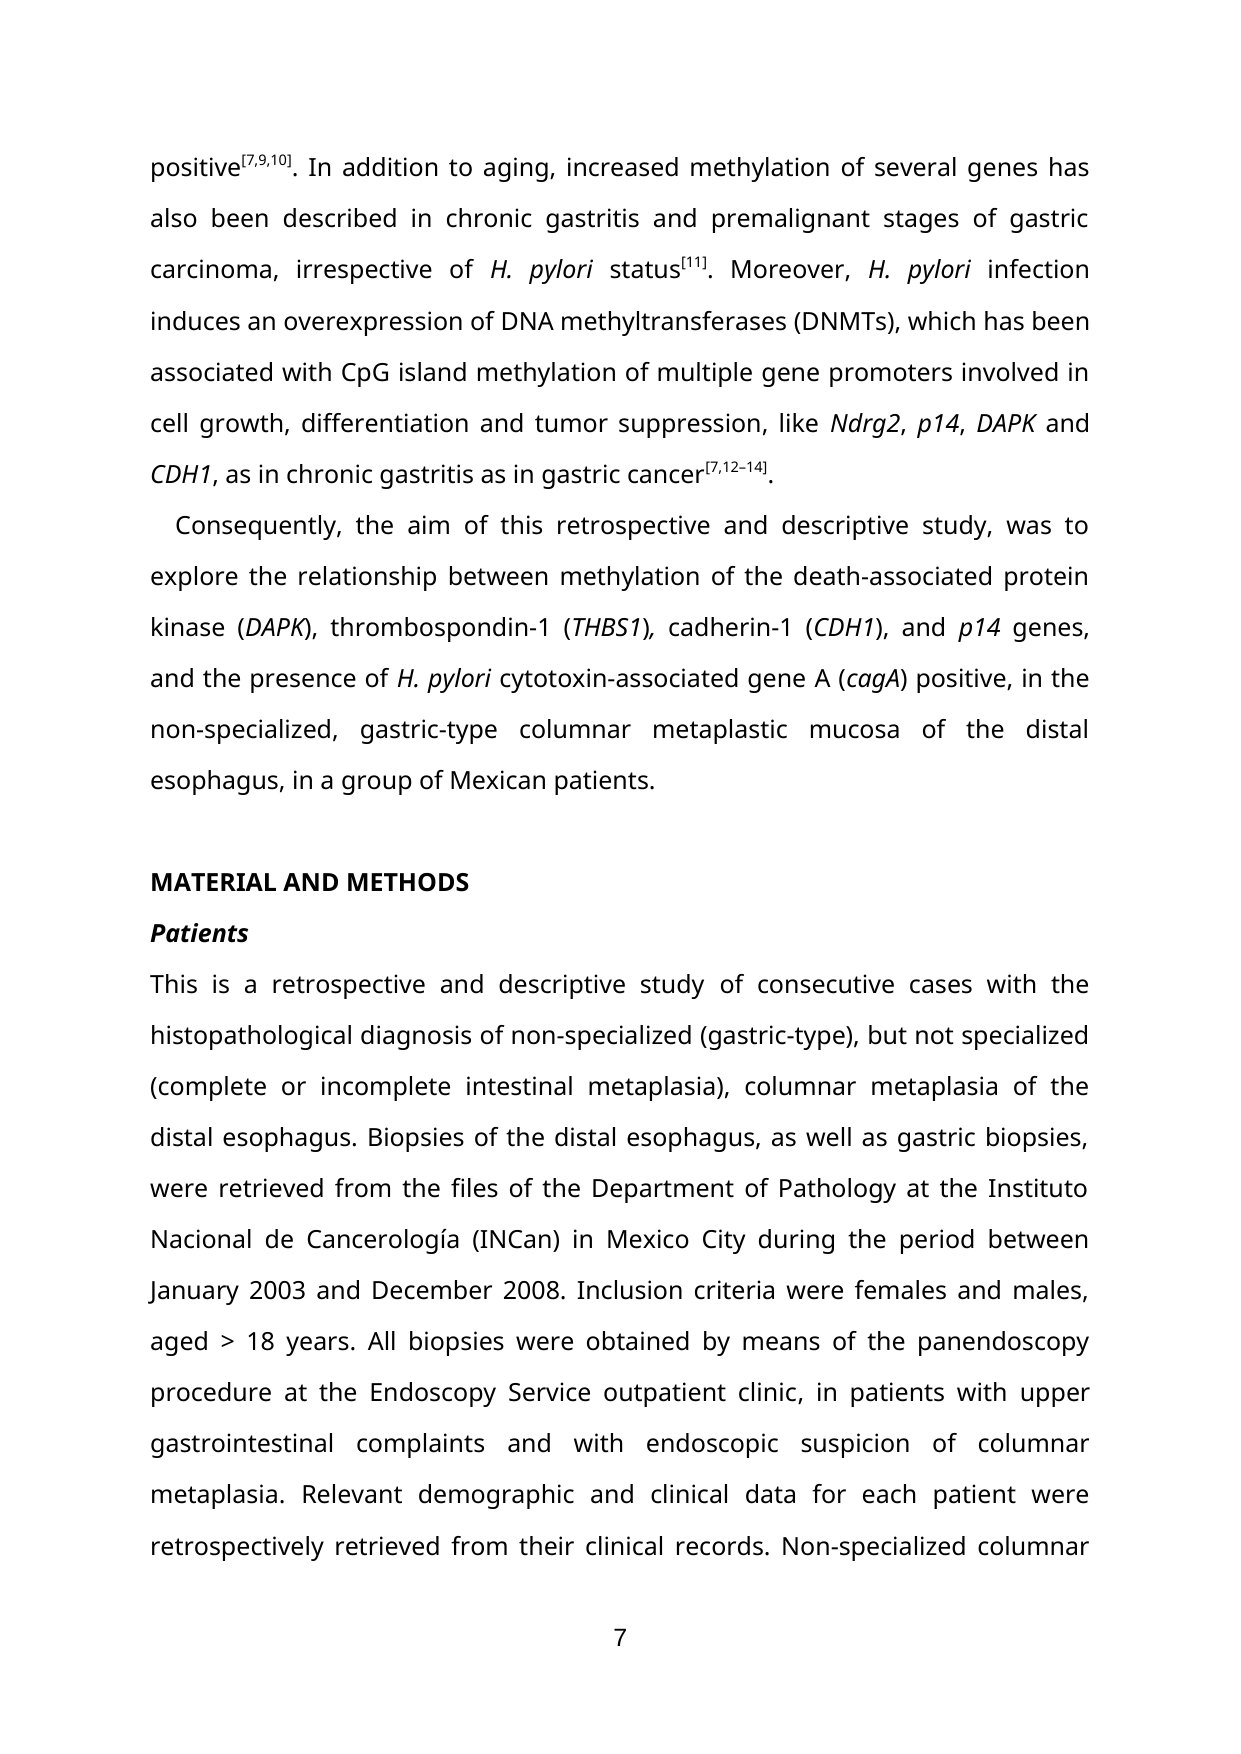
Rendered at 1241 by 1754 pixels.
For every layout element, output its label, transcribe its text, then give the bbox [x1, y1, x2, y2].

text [150, 967, 1090, 1562]
text MATERIAL AND METHODS [150, 864, 1090, 899]
text Patients [150, 916, 1090, 950]
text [150, 150, 1090, 490]
text Consequently, the aim of this retrospective and descriptive study, was to explore the relationship between methylation of the death-associated protein kinase (DAPK), thrombospondin-1 (THBS1), cadherin-1 (CDH1), and p14 genes, and the presence of H. pylori cytotoxin-associated gene A (cagA) positive, in the non-specialized, gastric-type columnar metaplastic mucosa of the distal esophagus, in a group of Mexican patients. [150, 507, 1090, 797]
